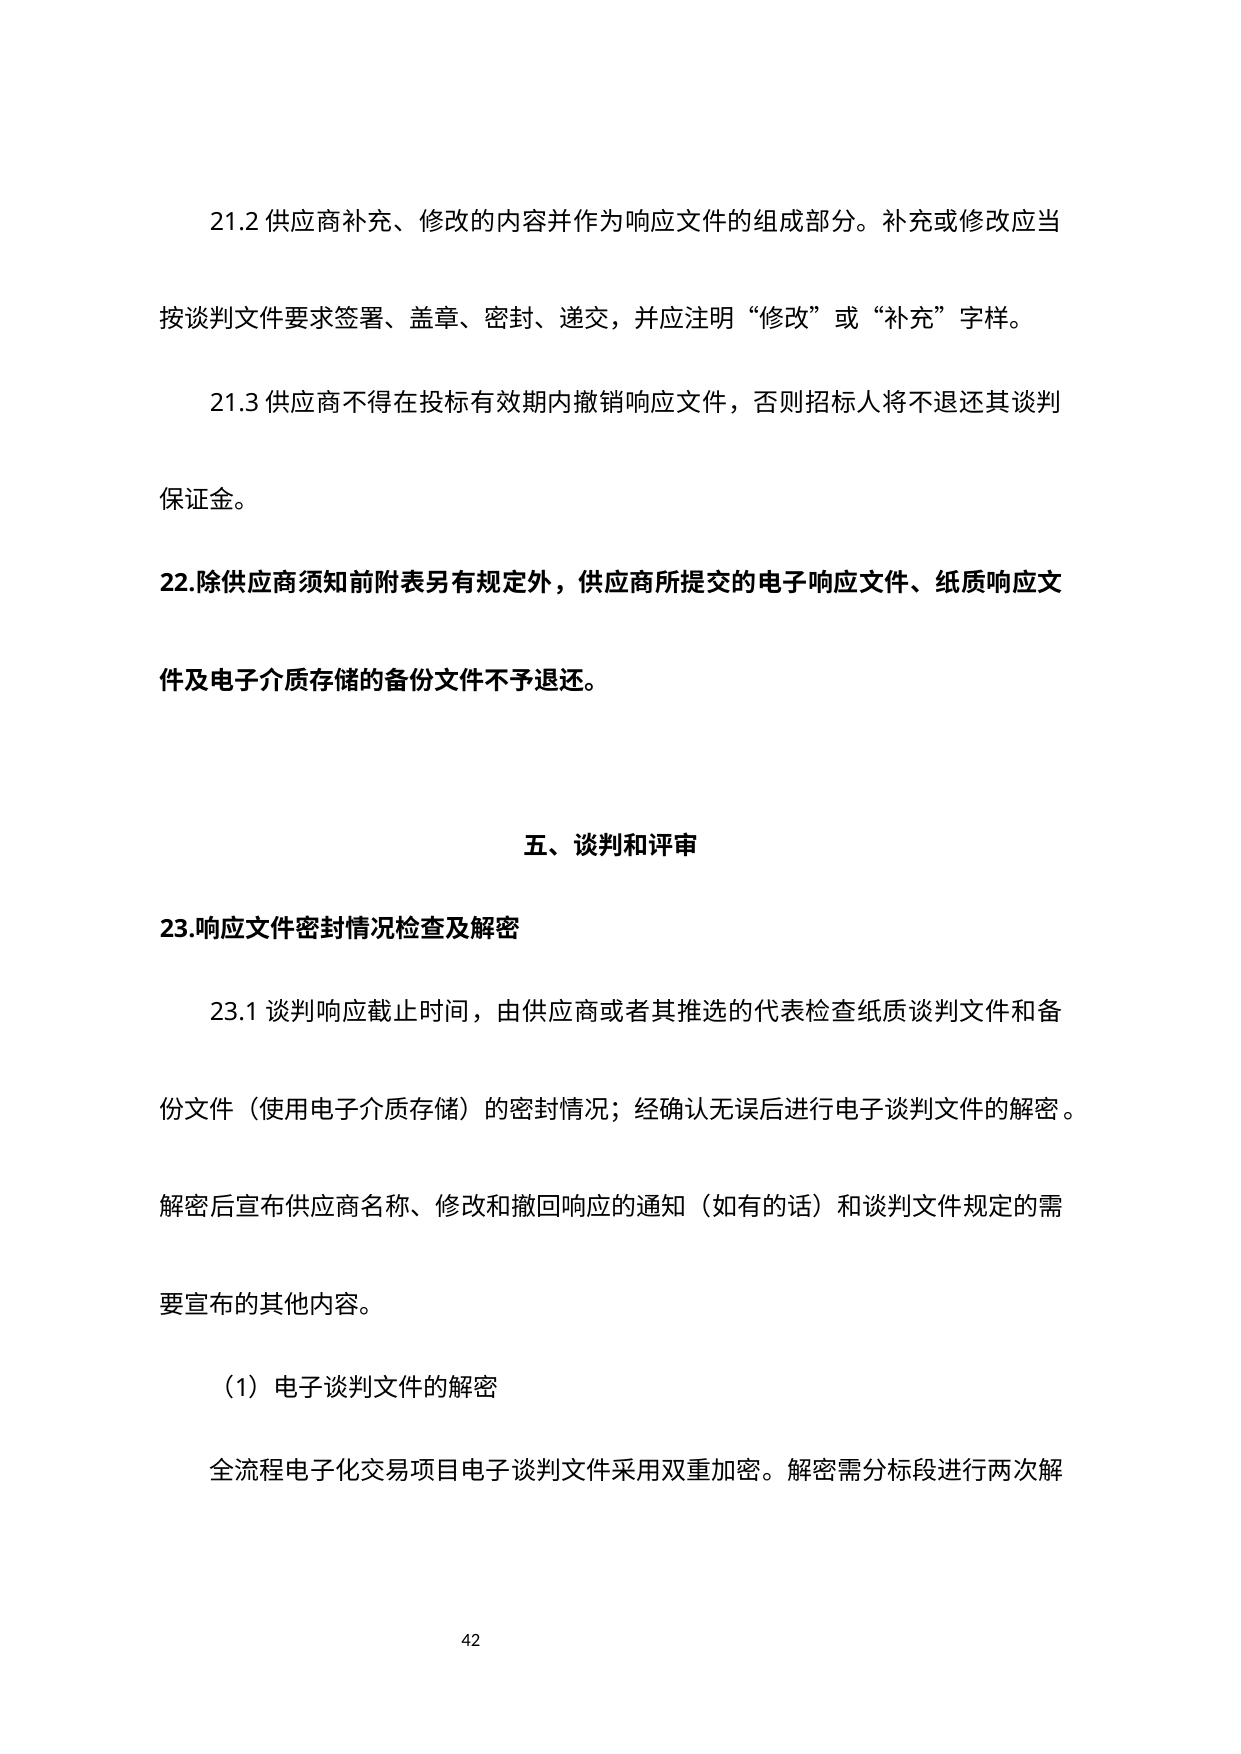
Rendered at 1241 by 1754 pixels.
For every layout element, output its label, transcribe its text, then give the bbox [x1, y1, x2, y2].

text 五、谈判和评审 [159, 811, 1063, 876]
text 21.3供应商不得在投标有效期内撤销响应文件，否则招标人将不退还其谈判保证金。 [159, 368, 1063, 530]
text 全流程电子化交易项目电子谈判文件采用双重加密。解密需分标段进行两次解密。 [159, 1436, 1063, 1501]
text 23.响应文件密封情况检查及解密 [159, 894, 1063, 959]
text 21.2供应商补充、修改的内容并作为响应文件的组成部分。补充或修改应当按谈判文件要求签署、盖章、密封、递交，并应注明“修改”或“补充”字样。 [159, 187, 1063, 349]
text （1）电子谈判文件的解密 [159, 1353, 1063, 1418]
text 22.除供应商须知前附表另有规定外，供应商所提交的电子响应文件、纸质响应文件及电子介质存储的备份文件不予退还。 [159, 548, 1063, 711]
text 23.1谈判响应截止时间，由供应商或者其推选的代表检查纸质谈判文件和备份文件（使用电子介质存储）的密封情况；经确认无误后进行电子谈判文件的解密。解密后宣布供应商名称、修改和撤回响应的通知（如有的话）和谈判文件规定的需要宣布的其他内容。 [159, 977, 1063, 1335]
